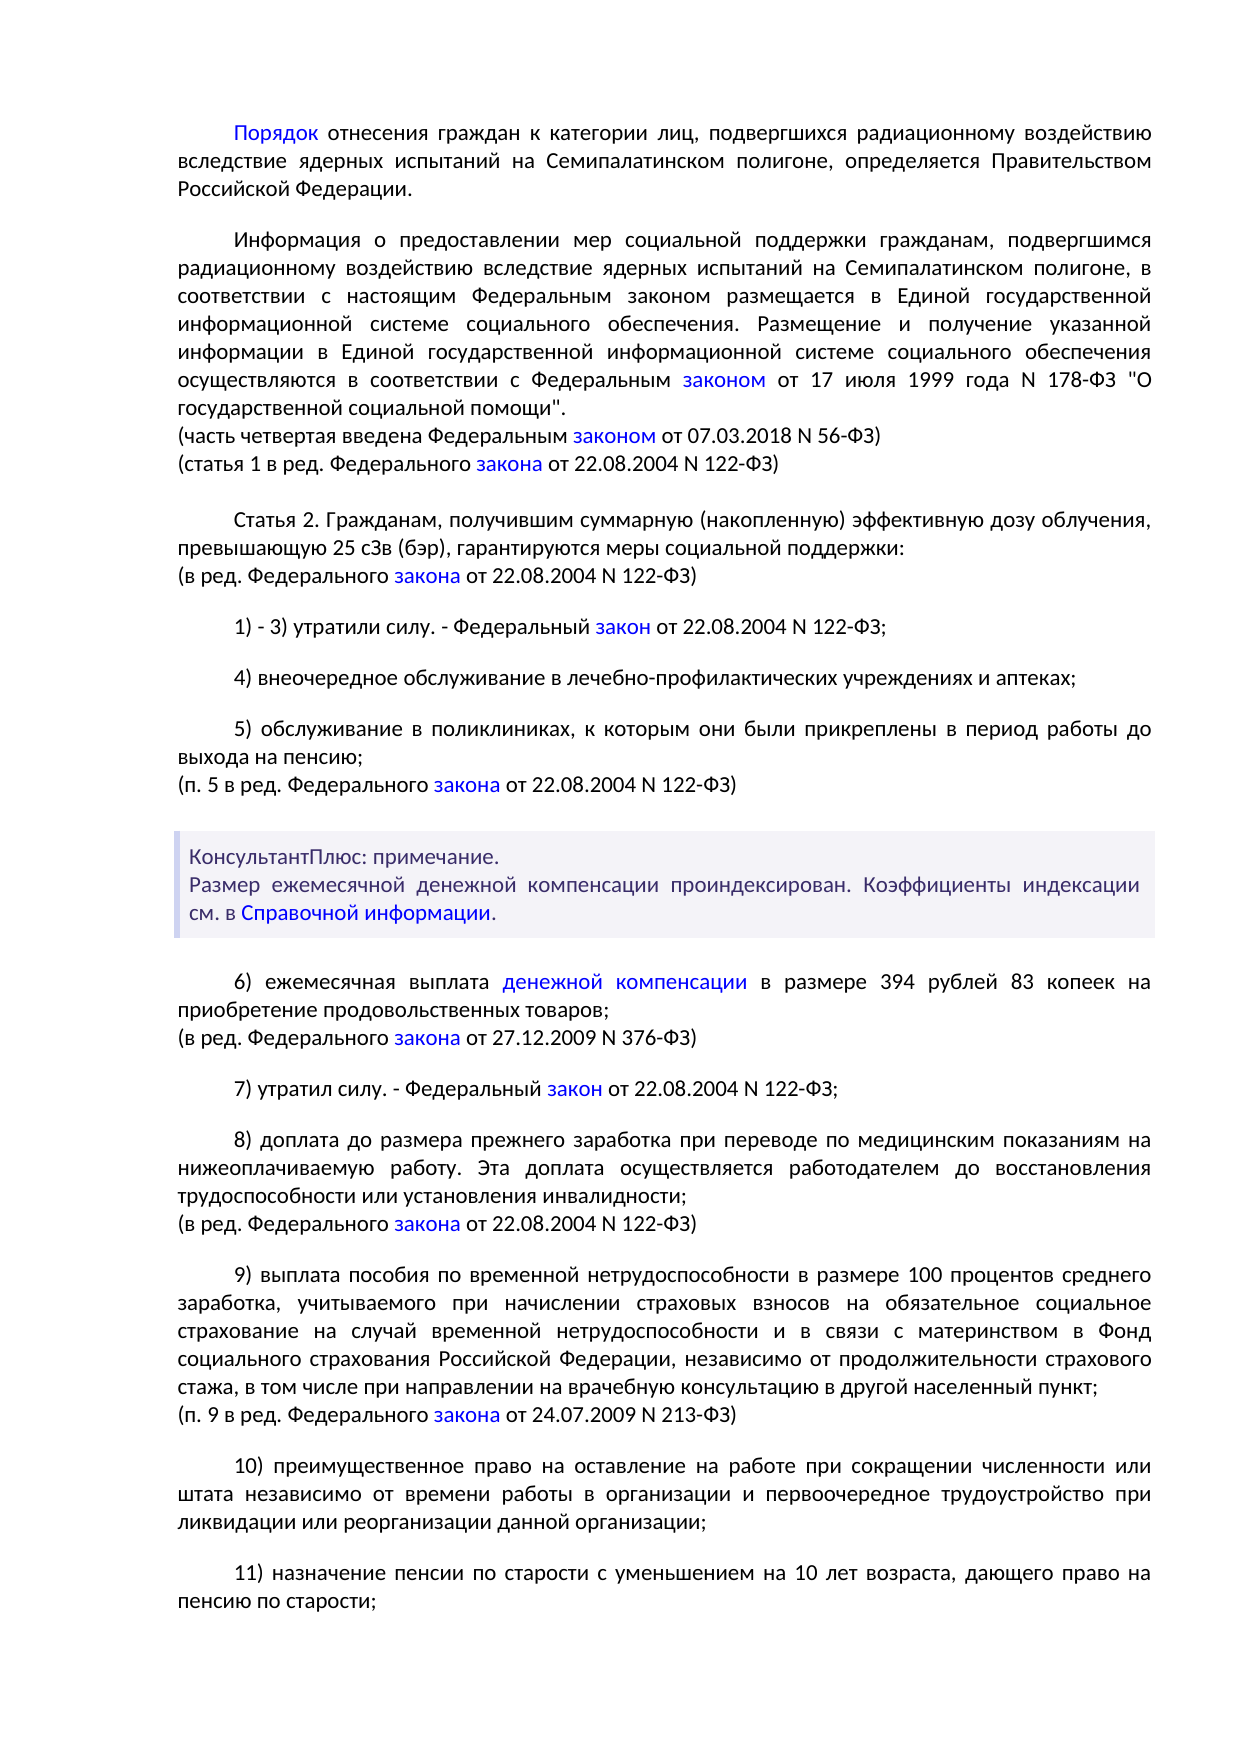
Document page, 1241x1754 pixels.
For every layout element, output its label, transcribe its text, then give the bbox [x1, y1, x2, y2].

text (в ред. Федерального закона от 27.12.2009 N 376-ФЗ) [177, 1023, 1152, 1051]
text (часть четвертая введена Федеральным законом от 07.03.2018 N 56-ФЗ) [177, 421, 1152, 449]
text Информация о предоставлении мер социальной поддержки гражданам, подвергшимся радиационному воздействию вследствие ядерных испытаний на Семипалатинском полигоне, в соответствии с настоящим Федеральным законом размещается в Единой государственной информационной системе социального обеспечения. Размещение и получение указанной информации в Единой государственной информационной системе социального обеспечения осуществляются в соответствии с Федеральным законом от 17 июля 1999 года N 178-ФЗ "О государственной социальной помощи". [177, 225, 1152, 421]
text 10) преимущественное право на оставление на работе при сокращении численности или штата независимо от времени работы в организации и первоочередное трудоустройство при ликвидации или реорганизации данной организации; [177, 1451, 1152, 1535]
text 6) ежемесячная выплата денежной компенсации в размере 394 рублей 83 копеек на приобретение продовольственных товаров; [177, 967, 1152, 1023]
text (п. 9 в ред. Федерального закона от 24.07.2009 N 213-ФЗ) [177, 1400, 1152, 1428]
text (п. 5 в ред. Федерального закона от 22.08.2004 N 122-ФЗ) [177, 770, 1152, 798]
text 7) утратил силу. - Федеральный закон от 22.08.2004 N 122-ФЗ; [177, 1074, 1152, 1102]
text (статья 1 в ред. Федерального закона от 22.08.2004 N 122-ФЗ) [177, 449, 1152, 477]
text 1) - 3) утратили силу. - Федеральный закон от 22.08.2004 N 122-ФЗ; [177, 612, 1152, 640]
text Порядок отнесения граждан к категории лиц, подвергшихся радиационному воздействию вследствие ядерных испытаний на Семипалатинском полигоне, определяется Правительством Российской Федерации. [177, 118, 1152, 202]
table_header КонсультантПлюс: примечание. Размер ежемесячной денежной компенсации проиндексирован. Коэффициенты индексации см. в Справочной информации. [180, 831, 1149, 938]
text 4) внеочередное обслуживание в лечебно-профилактических учреждениях и аптеках; [177, 663, 1152, 691]
text Статья 2. Гражданам, получившим суммарную (накопленную) эффективную дозу облучения, превышающую 25 сЗв (бэр), гарантируются меры социальной поддержки: [177, 505, 1152, 561]
text 11) назначение пенсии по старости с уменьшением на 10 лет возраста, дающего право на пенсию по старости; [177, 1558, 1152, 1614]
text (в ред. Федерального закона от 22.08.2004 N 122-ФЗ) [177, 561, 1152, 589]
text 5) обслуживание в поликлиниках, к которым они были прикреплены в период работы до выхода на пенсию; [177, 714, 1152, 770]
text (в ред. Федерального закона от 22.08.2004 N 122-ФЗ) [177, 1209, 1152, 1237]
text 9) выплата пособия по временной нетрудоспособности в размере 100 процентов среднего заработка, учитываемого при начислении страховых взносов на обязательное социальное страхование на случай временной нетрудоспособности и в связи с материнством в Фонд социального страхования Российской Федерации, независимо от продолжительности страхового стажа, в том числе при направлении на врачебную консультацию в другой населенный пункт; [177, 1260, 1152, 1400]
text 8) доплата до размера прежнего заработка при переводе по медицинским показаниям на нижеоплачиваемую работу. Эта доплата осуществляется работодателем до восстановления трудоспособности или установления инвалидности; [177, 1125, 1152, 1209]
